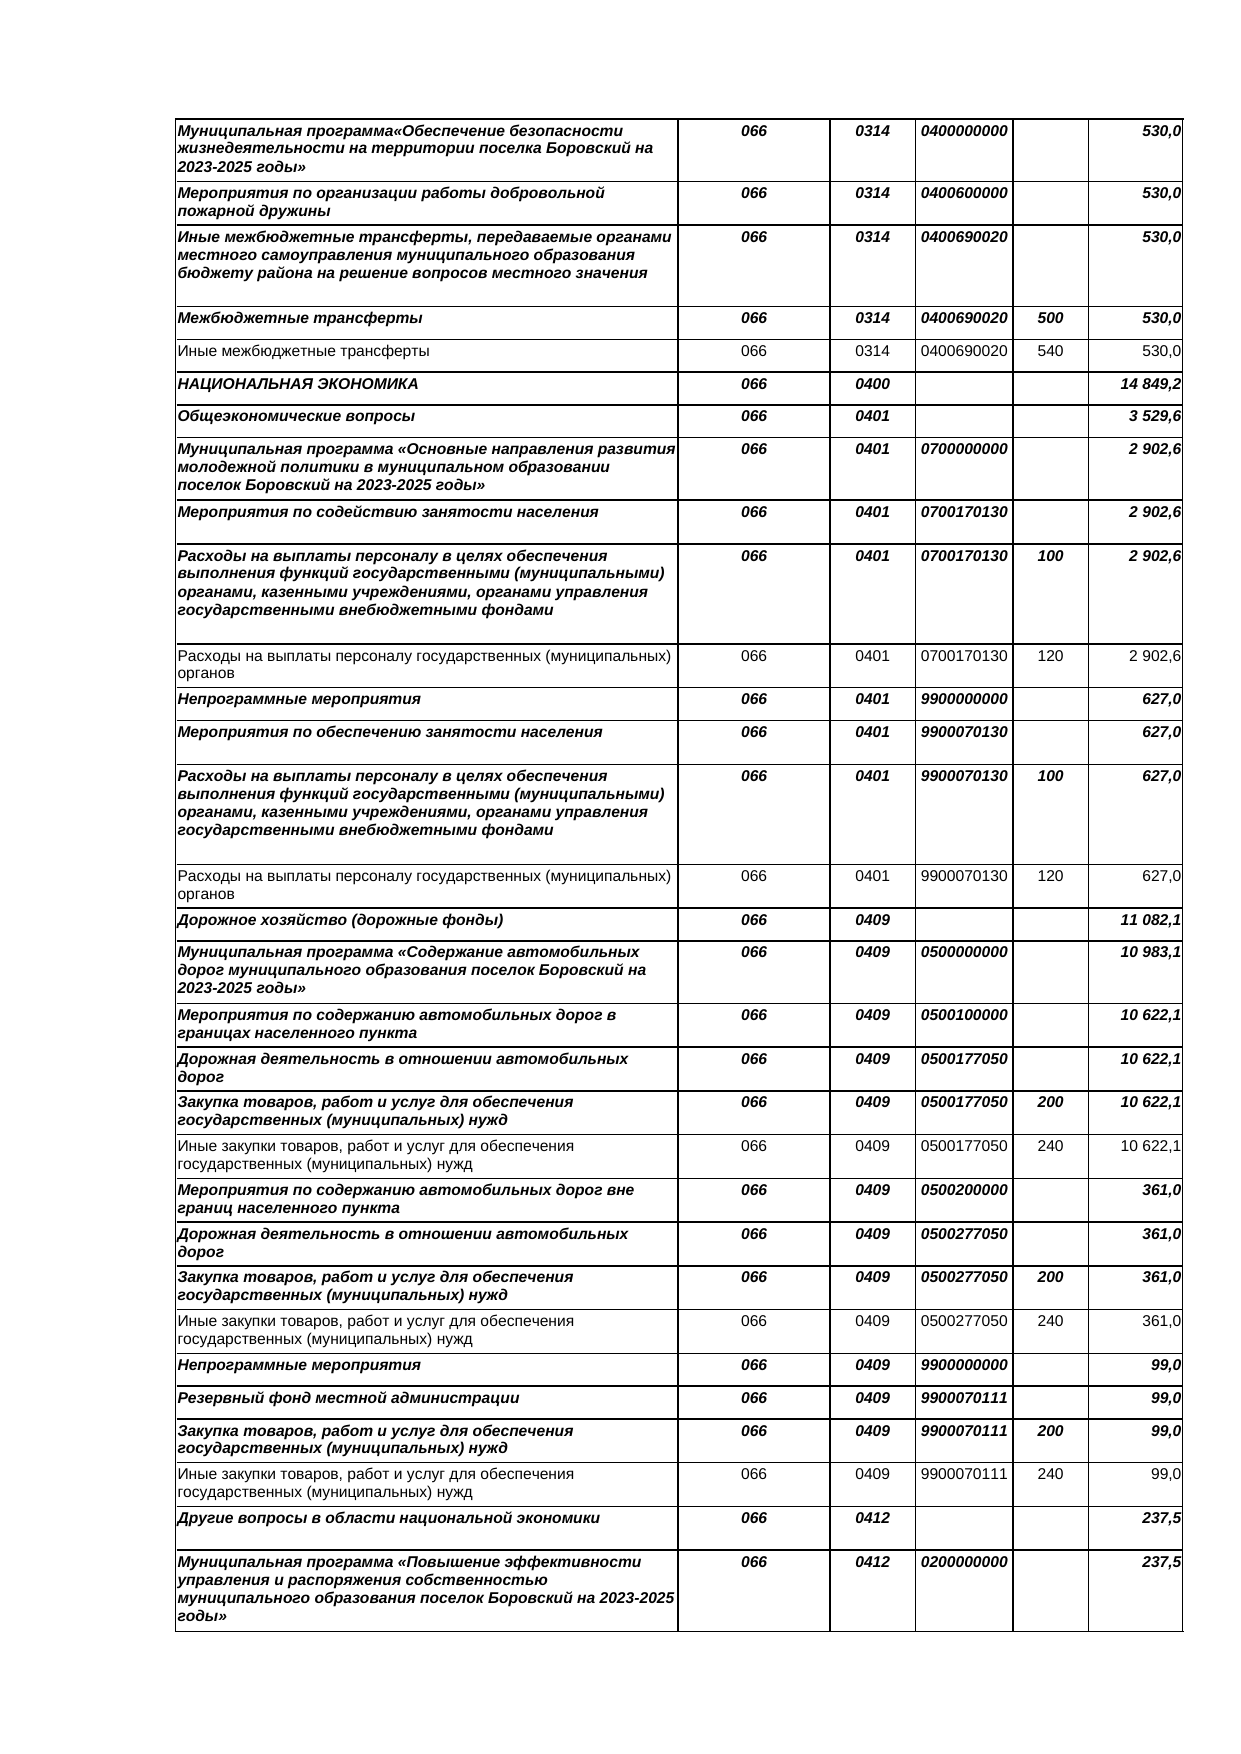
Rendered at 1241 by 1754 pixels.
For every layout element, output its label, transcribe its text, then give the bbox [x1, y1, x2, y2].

table_cell 2 902,6 [1089, 545, 1182, 643]
table_cell 0500200000 [916, 1179, 1012, 1221]
table_cell 99,0 [1089, 1387, 1182, 1418]
table_cell Мероприятия по содержанию автомобильных дорог вне границ населенного пункта [176, 1179, 677, 1221]
table_cell 066 [679, 1004, 829, 1046]
table_cell 066 [679, 765, 829, 863]
table_cell 100 [1014, 765, 1088, 863]
table_cell [1014, 406, 1088, 437]
table_cell 627,0 [1089, 688, 1182, 720]
table_cell 066 [679, 307, 829, 338]
table_cell 0409 [831, 1463, 915, 1506]
table_cell 540 [1014, 340, 1088, 371]
table_cell [1014, 373, 1088, 404]
table_cell 066 [679, 226, 829, 306]
table_cell 0500100000 [916, 1004, 1012, 1046]
table_cell Другие вопросы в области национальной экономики [176, 1507, 677, 1549]
table_cell 0700000000 [916, 438, 1012, 499]
table_cell [1014, 1551, 1088, 1631]
table_cell 9900070130 [916, 721, 1012, 763]
table_cell 0400600000 [916, 182, 1012, 224]
table_cell 120 [1014, 645, 1088, 687]
table_cell 0314 [831, 307, 915, 338]
table_cell 200 [1014, 1420, 1088, 1462]
table_cell Закупка товаров, работ и услуг для обеспечения государственных (муниципальных) нужд [176, 1266, 677, 1309]
table_cell 530,0 [1089, 340, 1182, 371]
table_cell 066 [679, 1267, 829, 1309]
table_cell 10 622,1 [1089, 1092, 1182, 1134]
table_cell 530,0 [1089, 120, 1182, 181]
table_cell 2 902,6 [1089, 501, 1182, 543]
table_cell [1014, 120, 1088, 181]
table_cell 0409 [831, 1135, 915, 1177]
table_cell 627,0 [1089, 721, 1182, 763]
table_cell 9900070111 [916, 1420, 1012, 1462]
table_cell 0401 [831, 545, 915, 643]
table_cell Иные межбюджетные трансферты, передаваемые органами местного самоуправления муниципального образования бюджету района на решение вопросов местного значения [176, 225, 677, 306]
table_cell Дорожное хозяйство (дорожные фонды) [176, 908, 677, 940]
table_cell Мероприятия по содержанию автомобильных дорог в границах населенного пункта [176, 1004, 677, 1046]
table_cell 0401 [831, 438, 915, 499]
table_cell 0409 [831, 1420, 915, 1462]
table_cell 361,0 [1089, 1179, 1182, 1221]
table_cell 10 622,1 [1089, 1048, 1182, 1090]
table_cell Расходы на выплаты персоналу государственных (муниципальных) органов [176, 865, 677, 907]
table_cell 9900070130 [916, 765, 1012, 863]
table_cell 0500277050 [916, 1267, 1012, 1309]
table_cell 066 [679, 1463, 829, 1506]
table_cell [1014, 688, 1088, 720]
table_cell 066 [679, 120, 829, 181]
table_cell 99,0 [1089, 1354, 1182, 1385]
table_cell Мероприятия по обеспечению занятости населения [176, 721, 677, 763]
table_cell Иные межбюджетные трансферты [176, 340, 677, 371]
table_cell 237,5 [1089, 1507, 1182, 1549]
table_cell НАЦИОНАЛЬНАЯ ЭКОНОМИКА [176, 372, 677, 404]
table_cell 066 [679, 1354, 829, 1385]
table_cell 240 [1014, 1463, 1088, 1506]
table_cell 240 [1014, 1135, 1088, 1177]
table_cell 9900070111 [916, 1463, 1012, 1506]
table_cell 066 [679, 1310, 829, 1352]
table_cell Муниципальная программа«Обеспечение безопасности жизнедеятельности на территории поселка Боровский на 2023-2025 годы» [176, 120, 677, 181]
table_cell 2 902,6 [1089, 438, 1182, 499]
table_cell 530,0 [1089, 307, 1182, 338]
table_cell 10 622,1 [1089, 1004, 1182, 1046]
table_cell 066 [679, 501, 829, 543]
table_cell [1014, 1387, 1088, 1418]
table_cell Непрограммные мероприятия [176, 1354, 677, 1385]
table_cell 066 [679, 688, 829, 720]
table_cell 0401 [831, 865, 915, 907]
table_cell 2 902,6 [1089, 645, 1182, 687]
table_cell Муниципальная программа «Повышение эффективности управления и распоряжения собственностью муниципального образования поселок Боровский на 2023-2025 годы» [176, 1550, 677, 1631]
table_cell 0314 [831, 120, 915, 181]
table_cell 066 [679, 438, 829, 499]
table_cell 361,0 [1089, 1310, 1182, 1352]
table_cell 066 [679, 1507, 829, 1549]
table_cell [916, 373, 1012, 404]
table_cell 0200000000 [916, 1551, 1012, 1631]
table_cell 10 983,1 [1089, 942, 1182, 1002]
table_cell 0401 [831, 645, 915, 687]
table_cell [916, 1507, 1012, 1549]
table_cell 0409 [831, 1354, 915, 1385]
table_cell 0500177050 [916, 1092, 1012, 1134]
table_cell [1014, 182, 1088, 224]
table_cell 9900070111 [916, 1387, 1012, 1418]
table_cell 200 [1014, 1267, 1088, 1309]
table_cell 0400000000 [916, 120, 1012, 181]
table_cell 627,0 [1089, 765, 1182, 863]
table_cell 99,0 [1089, 1463, 1182, 1506]
table_cell 0314 [831, 340, 915, 371]
table_cell 0500000000 [916, 942, 1012, 1002]
table_cell [916, 909, 1012, 940]
table_cell Иные закупки товаров, работ и услуг для обеспечения государственных (муниципальных) нужд [176, 1135, 677, 1177]
table_cell [1014, 1179, 1088, 1221]
table_cell [1014, 438, 1088, 499]
table_cell 066 [679, 909, 829, 940]
table_cell Иные закупки товаров, работ и услуг для обеспечения государственных (муниципальных) нужд [176, 1310, 677, 1352]
table_cell 066 [679, 942, 829, 1002]
table_cell 066 [679, 1135, 829, 1177]
table_cell 0409 [831, 1179, 915, 1221]
table_cell Мероприятия по организации работы добровольной пожарной дружины [176, 182, 677, 224]
table_cell Межбюджетные трансферты [176, 307, 677, 338]
table_cell Резервный фонд местной администрации [176, 1386, 677, 1418]
table_cell 0400690020 [916, 226, 1012, 306]
table_cell 0401 [831, 406, 915, 437]
table_cell 99,0 [1089, 1420, 1182, 1462]
table_cell [1014, 501, 1088, 543]
table_cell 066 [679, 545, 829, 643]
table_cell [1014, 942, 1088, 1002]
table_cell 0314 [831, 226, 915, 306]
table_cell 0401 [831, 688, 915, 720]
table_cell Общеэкономические вопросы [176, 405, 677, 437]
table_cell 066 [679, 340, 829, 371]
table_cell [1014, 226, 1088, 306]
table_cell 066 [679, 645, 829, 687]
table_cell 0700170130 [916, 501, 1012, 543]
table_cell Расходы на выплаты персоналу в целях обеспечения выполнения функций государственными (муниципальными) органами, казенными учреждениями, органами управления государственными внебюджетными фондами [176, 544, 677, 643]
table_cell 627,0 [1089, 865, 1182, 907]
table_cell Дорожная деятельность в отношении автомобильных дорог [176, 1047, 677, 1090]
table_cell 0500277050 [916, 1223, 1012, 1265]
table_cell 0412 [831, 1507, 915, 1549]
table_cell 530,0 [1089, 182, 1182, 224]
table_cell 530,0 [1089, 226, 1182, 306]
table_cell 0401 [831, 721, 915, 763]
table_cell 11 082,1 [1089, 909, 1182, 940]
table_cell 0409 [831, 1310, 915, 1352]
table_cell 0409 [831, 1048, 915, 1090]
table_cell 0500177050 [916, 1135, 1012, 1177]
table_cell Непрограммные мероприятия [176, 688, 677, 720]
table_cell 0400690020 [916, 307, 1012, 338]
table_cell 0409 [831, 1092, 915, 1134]
table_cell 066 [679, 1092, 829, 1134]
table_cell 0500177050 [916, 1048, 1012, 1090]
table_cell 066 [679, 721, 829, 763]
table_cell 9900000000 [916, 1354, 1012, 1385]
table_cell [1014, 1004, 1088, 1046]
table_cell Муниципальная программа «Основные направления развития молодежной политики в муниципальном образовании поселок Боровский на 2023-2025 годы» [176, 438, 677, 499]
table_cell 361,0 [1089, 1223, 1182, 1265]
table_cell Закупка товаров, работ и услуг для обеспечения государственных (муниципальных) нужд [176, 1091, 677, 1134]
table_cell 361,0 [1089, 1267, 1182, 1309]
table_cell Расходы на выплаты персоналу в целях обеспечения выполнения функций государственными (муниципальными) органами, казенными учреждениями, органами управления государственными внебюджетными фондами [176, 765, 677, 863]
table_cell [1014, 1507, 1088, 1549]
table_cell 066 [679, 1223, 829, 1265]
table_cell Дорожная деятельность в отношении автомобильных дорог [176, 1222, 677, 1265]
table_cell 066 [679, 1387, 829, 1418]
table_cell 0401 [831, 501, 915, 543]
table_cell Закупка товаров, работ и услуг для обеспечения государственных (муниципальных) нужд [176, 1419, 677, 1462]
table_cell 14 849,2 [1089, 373, 1182, 404]
table_cell 0409 [831, 942, 915, 1002]
table_cell 9900070130 [916, 865, 1012, 907]
table_cell 0400690020 [916, 340, 1012, 371]
table_cell 0409 [831, 909, 915, 940]
table_cell 0700170130 [916, 545, 1012, 643]
table_cell [1014, 1223, 1088, 1265]
table_cell 10 622,1 [1089, 1135, 1182, 1177]
table_cell [1014, 1354, 1088, 1385]
table_cell 0409 [831, 1223, 915, 1265]
table_cell 0500277050 [916, 1310, 1012, 1352]
table_cell 0400 [831, 373, 915, 404]
table_cell Мероприятия по содействию занятости населения [176, 500, 677, 543]
table_cell 066 [679, 865, 829, 907]
table_cell 066 [679, 182, 829, 224]
table_cell [1014, 909, 1088, 940]
table_cell 0700170130 [916, 645, 1012, 687]
table_cell 0401 [831, 765, 915, 863]
table_cell 066 [679, 373, 829, 404]
table_cell Иные закупки товаров, работ и услуг для обеспечения государственных (муниципальных) нужд [176, 1463, 677, 1506]
table_cell 200 [1014, 1092, 1088, 1134]
table_cell 066 [679, 1179, 829, 1221]
table_cell 0409 [831, 1387, 915, 1418]
table_cell 500 [1014, 307, 1088, 338]
table_cell [916, 406, 1012, 437]
table_cell 0409 [831, 1004, 915, 1046]
table_cell Муниципальная программа «Содержание автомобильных дорог муниципального образования поселок Боровский на 2023-2025 годы» [176, 941, 677, 1002]
table_cell 066 [679, 1048, 829, 1090]
table_cell 100 [1014, 545, 1088, 643]
table_cell 066 [679, 1420, 829, 1462]
table_cell 120 [1014, 865, 1088, 907]
table_cell 066 [679, 1551, 829, 1631]
table_cell 066 [679, 406, 829, 437]
table_cell 9900000000 [916, 688, 1012, 720]
table_cell 0409 [831, 1267, 915, 1309]
table_cell 237,5 [1089, 1551, 1182, 1631]
table_cell 240 [1014, 1310, 1088, 1352]
table_cell Расходы на выплаты персоналу государственных (муниципальных) органов [176, 644, 677, 687]
table_cell [1014, 721, 1088, 763]
table_cell [1014, 1048, 1088, 1090]
table_cell 3 529,6 [1089, 406, 1182, 437]
table_cell 0412 [831, 1551, 915, 1631]
table_cell 0314 [831, 182, 915, 224]
